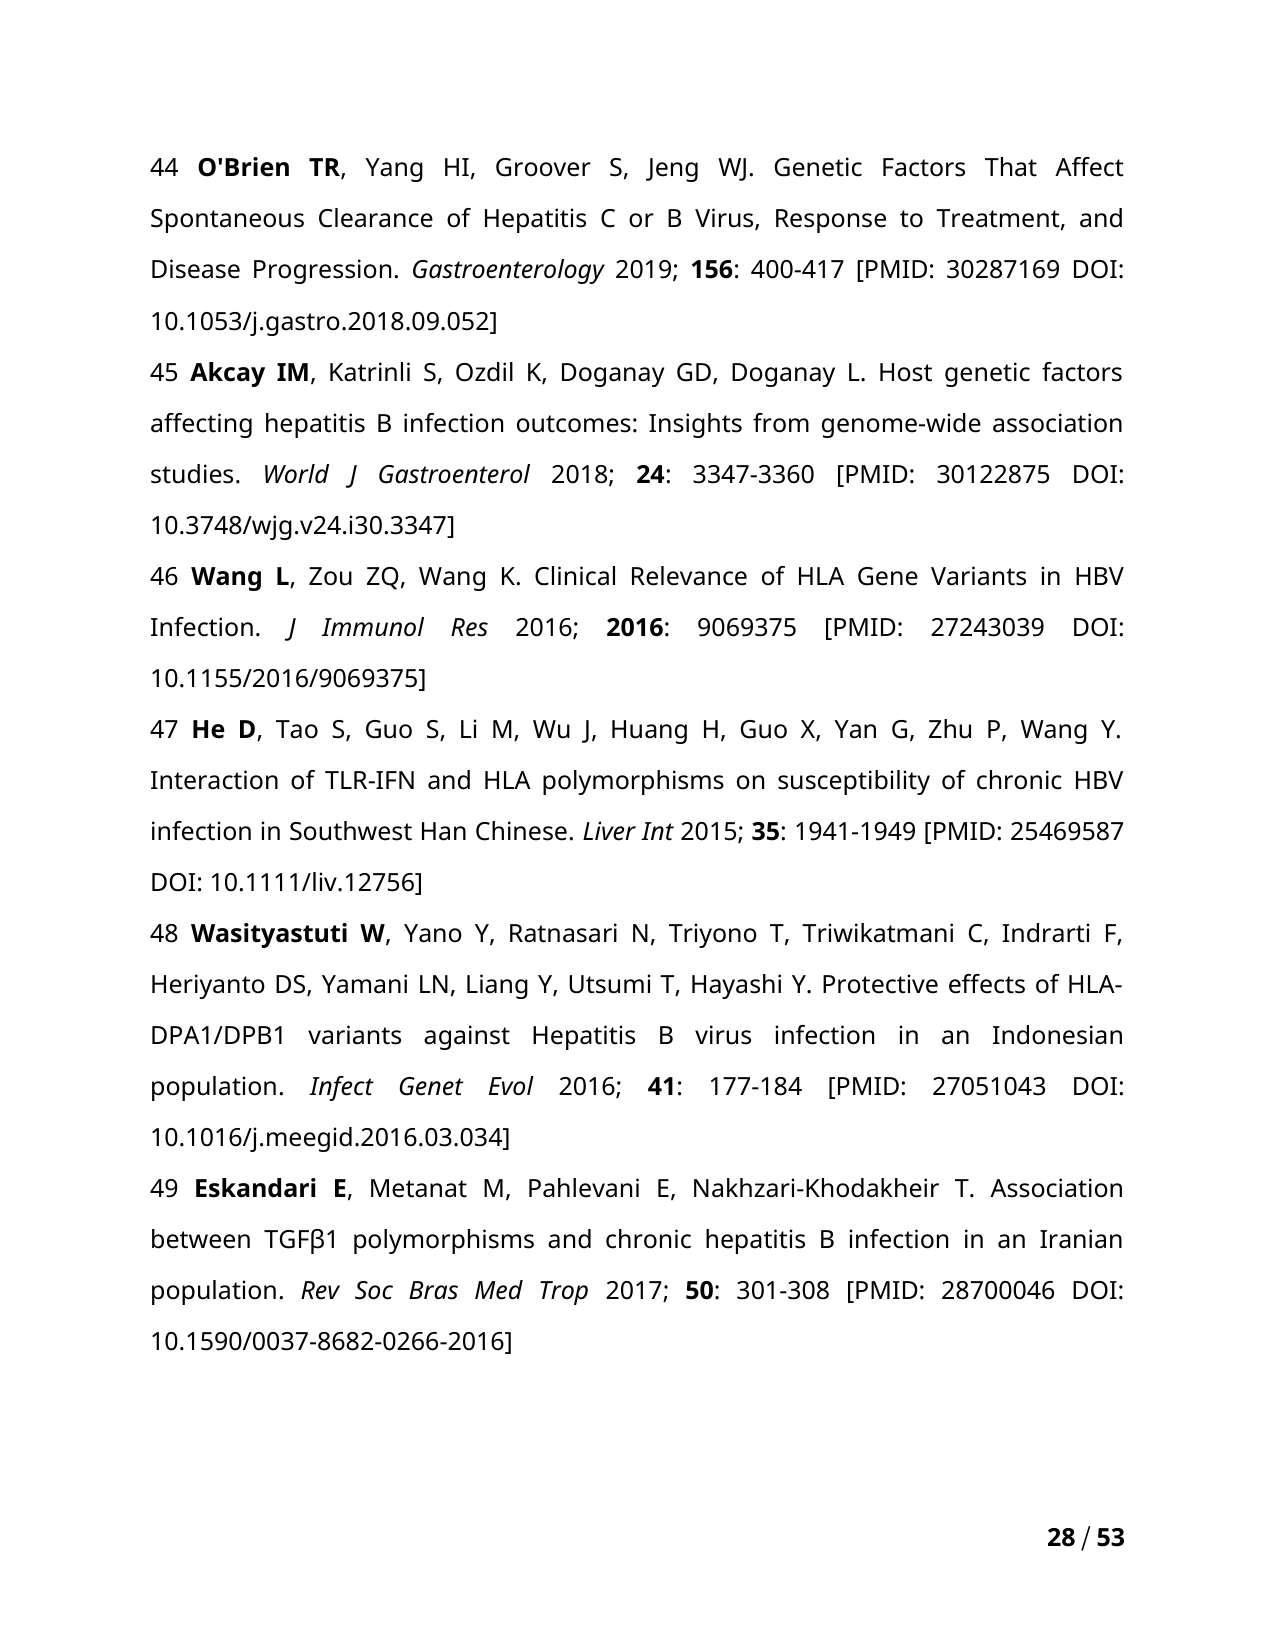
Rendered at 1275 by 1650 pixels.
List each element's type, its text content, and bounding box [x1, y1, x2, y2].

text 45 Akcay IM, Katrinli S, Ozdil K, Doganay GD, Doganay L. Host genetic factors affecting hepatitis B infection outcomes: Insights from genome-wide association studies. World J Gastroenterol 2018; 24: 3347-3360 [PMID: 30122875 DOI: 10.3748/wjg.v24.i30.3347] [150, 354, 1125, 541]
text 46 Wang L, Zou ZQ, Wang K. Clinical Relevance of HLA Gene Variants in HBV Infection. J Immunol Res 2016; 2016: 9069375 [PMID: 27243039 DOI: 10.1155/2016/9069375] [150, 558, 1125, 694]
text 48 Wasityastuti W, Yano Y, Ratnasari N, Triyono T, Triwikatmani C, Indrarti F, Heriyanto DS, Yamani LN, Liang Y, Utsumi T, Hayashi Y. Protective effects of HLA-DPA1/DPB1 variants against Hepatitis B virus infection in an Indonesian population. Infect Genet Evol 2016; 41: 177-184 [PMID: 27051043 DOI: 10.1016/j.meegid.2016.03.034] [150, 916, 1125, 1154]
text 44 O'Brien TR, Yang HI, Groover S, Jeng WJ. Genetic Factors That Affect Spontaneous Clearance of Hepatitis C or B Virus, Response to Treatment, and Disease Progression. Gastroenterology 2019; 156: 400-417 [PMID: 30287169 DOI: 10.1053/j.gastro.2018.09.052] [150, 150, 1125, 337]
text 49 Eskandari E, Metanat M, Pahlevani E, Nakhzari-Khodakheir T. Association between TGFβ1 polymorphisms and chronic hepatitis B infection in an Iranian population. Rev Soc Bras Med Trop 2017; 50: 301-308 [PMID: 28700046 DOI: 10.1590/0037-8682-0266-2016] [150, 1171, 1125, 1358]
text 47 He D, Tao S, Guo S, Li M, Wu J, Huang H, Guo X, Yan G, Zhu P, Wang Y. Interaction of TLR-IFN and HLA polymorphisms on susceptibility of chronic HBV infection in Southwest Han Chinese. Liver Int 2015; 35: 1941-1949 [PMID: 25469587 DOI: 10.1111/liv.12756] [150, 711, 1125, 899]
